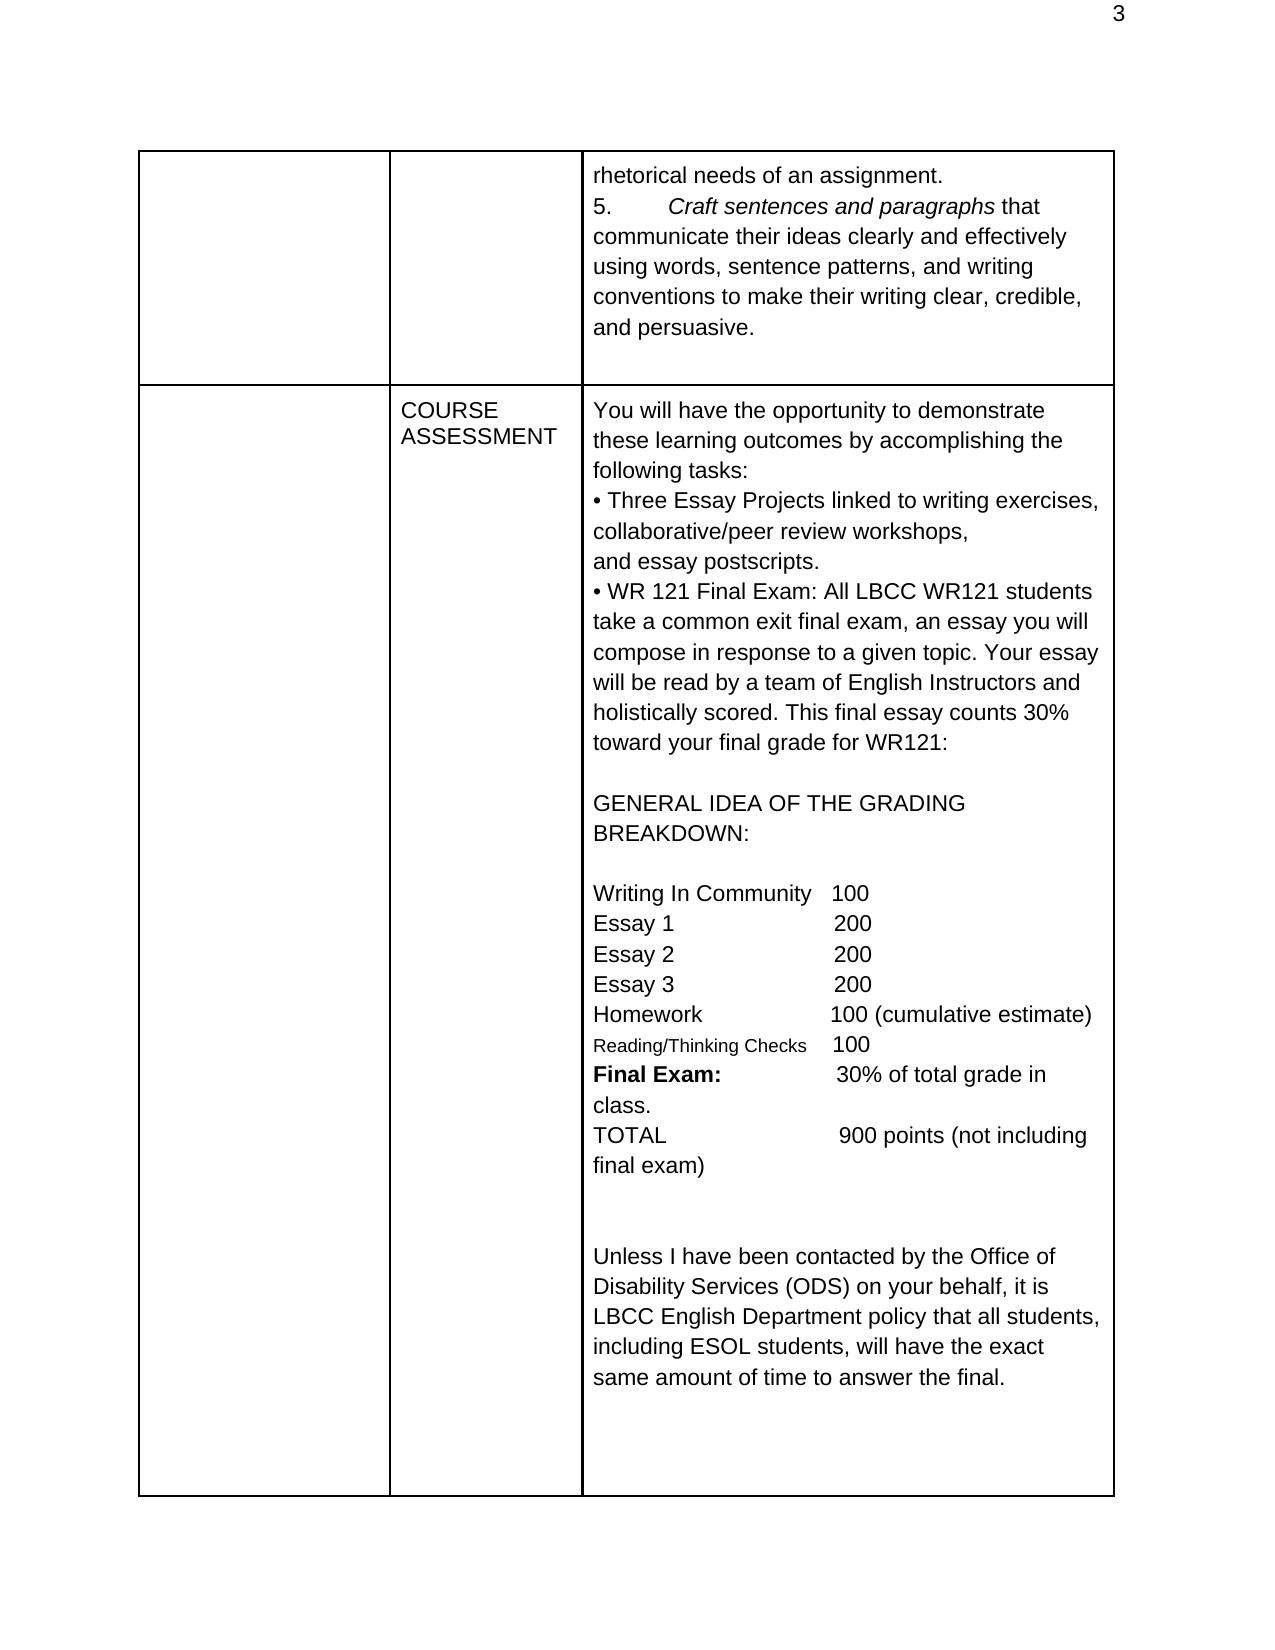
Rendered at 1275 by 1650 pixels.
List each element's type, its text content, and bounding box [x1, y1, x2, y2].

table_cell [391, 152, 581, 384]
table_cell [140, 386, 389, 1495]
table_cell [584, 152, 1113, 384]
table_cell COURSE ASSESSMENT [391, 386, 581, 1495]
table_cell [140, 152, 389, 384]
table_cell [584, 386, 1113, 1495]
